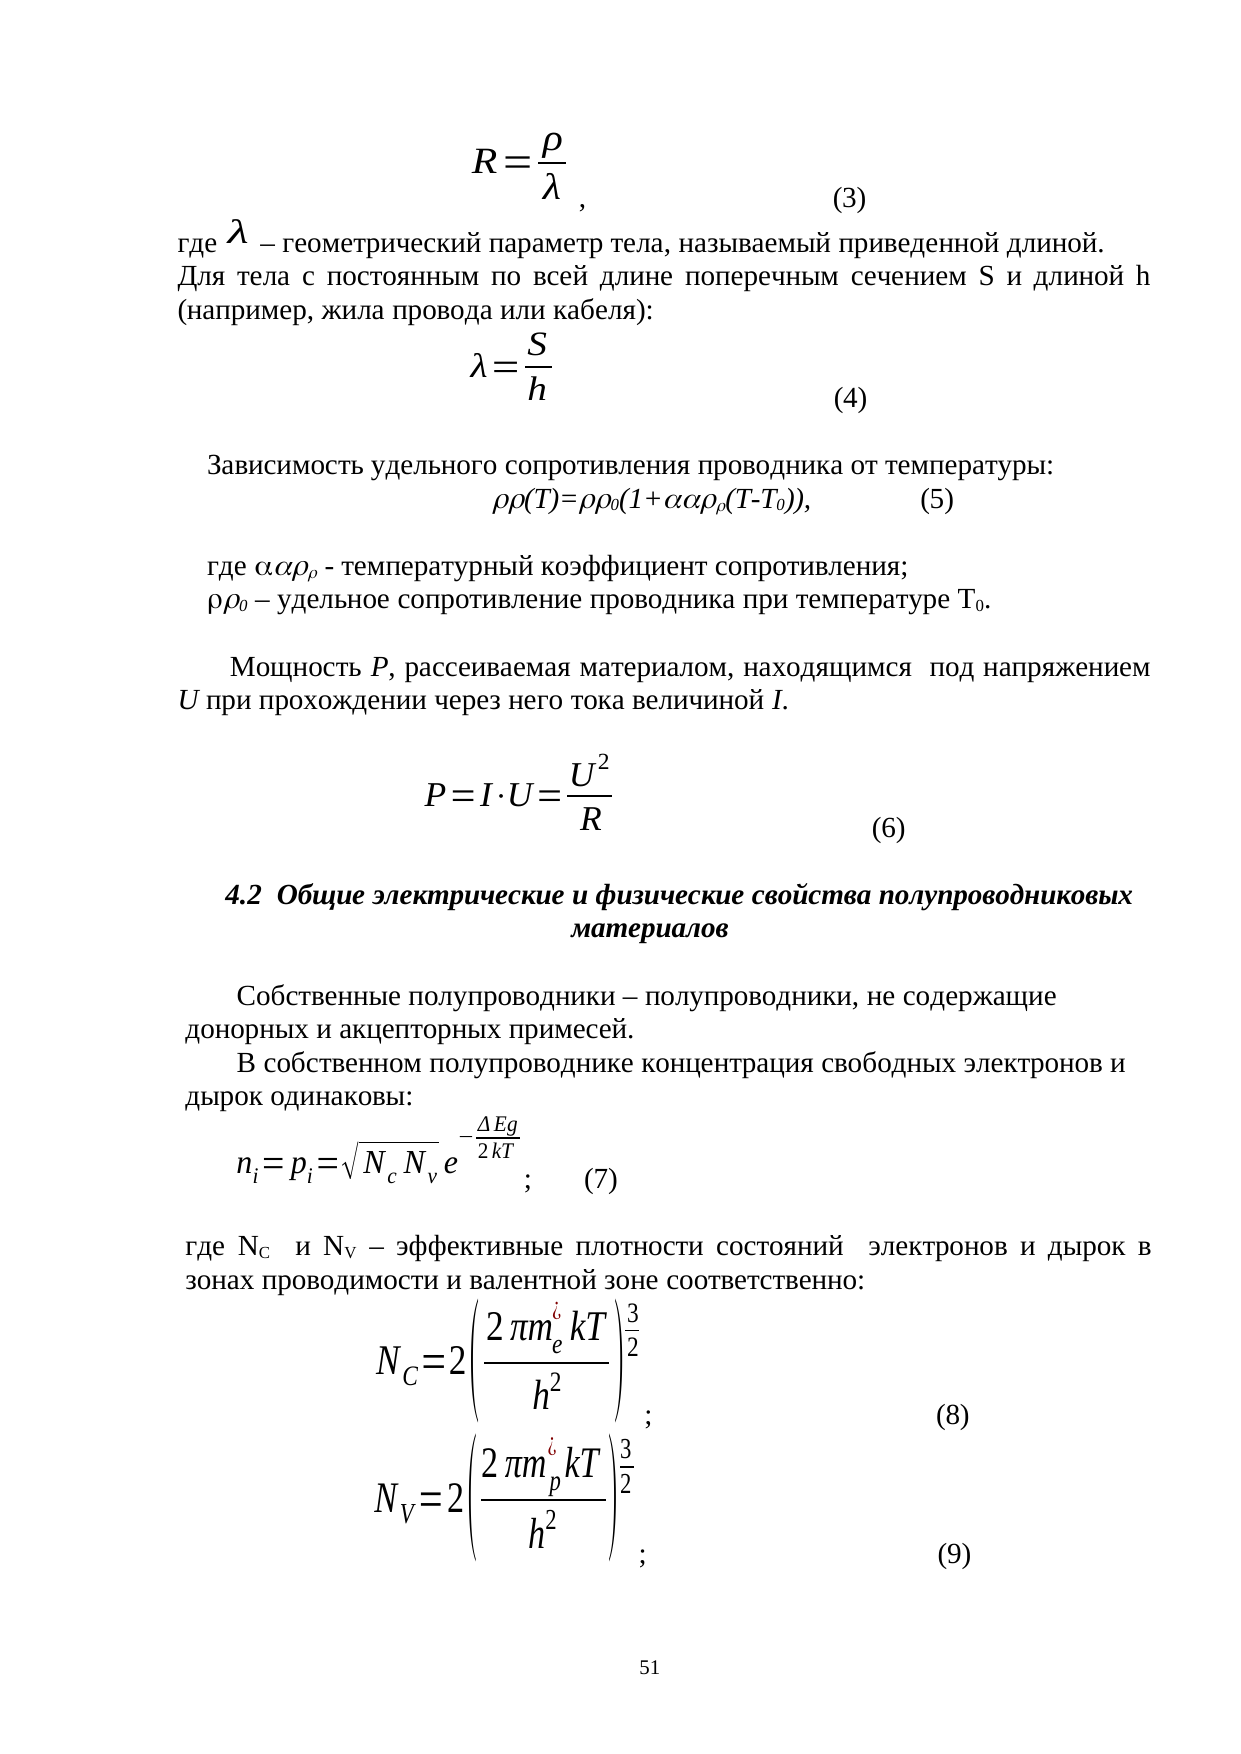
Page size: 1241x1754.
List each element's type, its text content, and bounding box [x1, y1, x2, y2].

text В собственном полупроводнике концентрация свободных электронов и дырок одинаковы: [185, 1045, 1152, 1112]
text Собственные полупроводники – полупроводники, не содержащие донорных и акцепторных примесей. [185, 978, 1152, 1045]
text Мощность Р, рассеиваемая материалом, находящимся под напряжением U при прохождении через него тока величиной I. [177, 649, 1152, 716]
text , (3) [177, 118, 1152, 214]
text где – геометрический параметр тела, называемый приведенной длиной. [177, 214, 1152, 258]
text ; (9) [185, 1431, 1152, 1570]
text ; (8) [185, 1296, 1152, 1431]
text Зависимость удельного сопротивления проводника от температуры: [148, 448, 1152, 481]
text ; (7) [185, 1112, 1152, 1195]
text (4) [177, 326, 1152, 414]
text r(Т)=r0(1+ar(Т-Т0)), (5) [148, 481, 1152, 548]
text 4.2 Общие электрические и физические свойства полупроводниковых материалов [148, 877, 1152, 944]
text где NC и NV – эффективные плотности состояний электронов и дырок в зонах проводимости и валентной зоне соответственно: [185, 1228, 1152, 1296]
text где ar - температурный коэффициент сопротивления; [148, 548, 1152, 582]
text Для тела с постоянным по всей длине поперечным сечением S и длиной h (например, жила провода или кабеля): [177, 258, 1152, 326]
text (6) [177, 749, 1152, 844]
text r0 – удельное сопротивление проводника при температуре Т0. [148, 582, 1152, 615]
